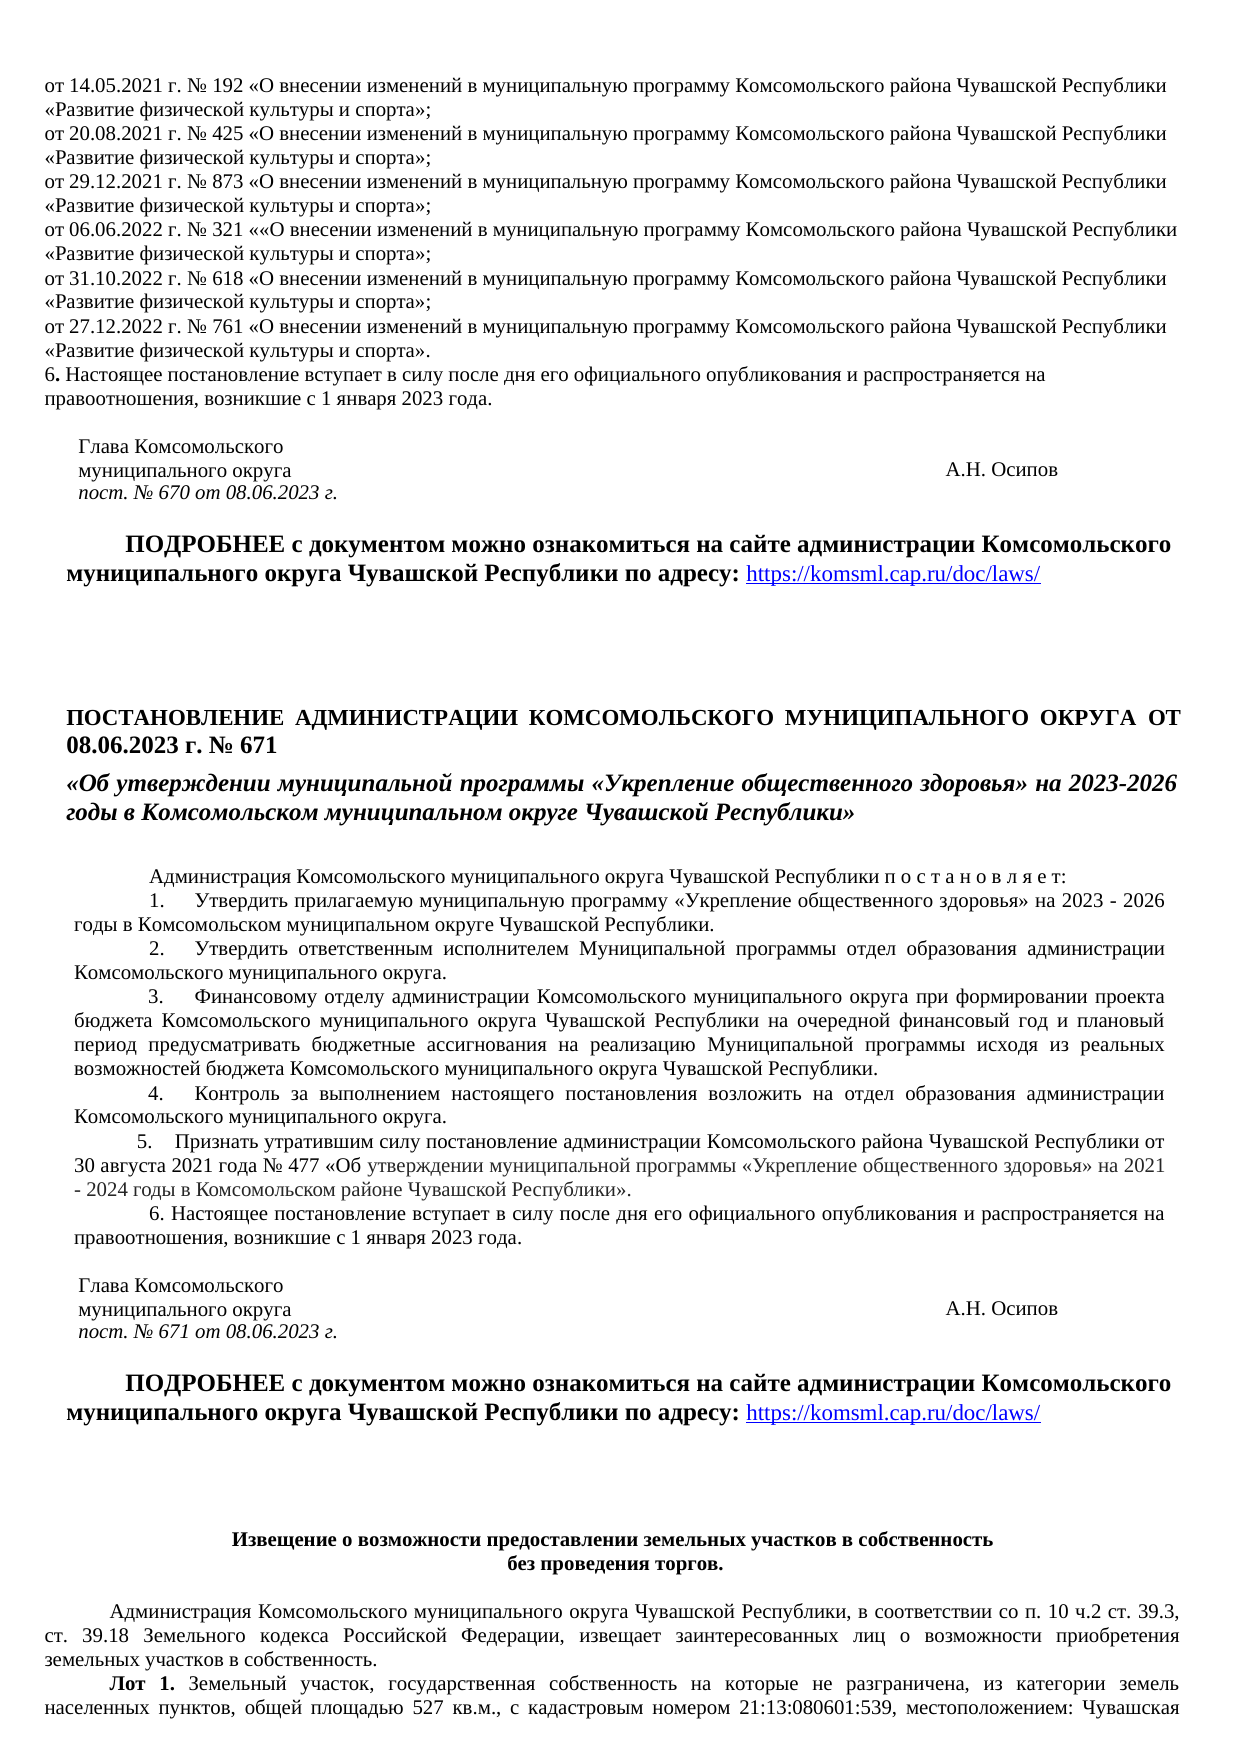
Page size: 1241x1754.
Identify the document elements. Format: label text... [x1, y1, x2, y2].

text от 27.12.2022 г. № 761 «О внесении изменений в муниципальную программу Комсомольского района Чувашской Республики «Развитие физической культуры и спорта». [44, 313, 1186, 362]
list Утвердить ответственным исполнителем Муниципальной программы отдел образования администрации Комсомольского муниципального округа. [74, 936, 1166, 984]
table_header Глава Комсомольского муниципального округа пост. № 671 от 08.06.2023 г. [57, 1273, 642, 1344]
list Финансовому отделу администрации Комсомольского муниципального округа при формировании проекта бюджета Комсомольского муниципального округа Чувашской Республики на очередной финансовый год и плановый период предусматривать бюджетные ассигнования на реализацию Муниципальной программы исходя из реальных возможностей бюджета Комсомольского муниципального округа Чувашской Республики. [74, 984, 1166, 1080]
text без проведения торгов. [44, 1551, 1181, 1575]
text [44, 1671, 1181, 1719]
table_header А.Н. Осипов [642, 434, 1078, 505]
text «Об утверждении муниципальной программы «Укрепление общественного здоровья» на 2023-2026 годы в Комсомольском муниципальном округе Чувашской Республики» [66, 768, 1181, 826]
text Администрация Комсомольского муниципального округа Чувашской Республики п о с т а н о в л я е т: [74, 864, 1166, 888]
table_header Глава Комсомольского муниципального округа пост. № 670 от 08.06.2023 г. [57, 434, 642, 505]
text от 31.10.2022 г. № 618 «О внесении изменений в муниципальную программу Комсомольского района Чувашской Республики «Развитие физической культуры и спорта»; [44, 265, 1186, 313]
text 6. Настоящее постановление вступает в силу после дня его официального опубликования и распространяется на правоотношения, возникшие с 1 января 2023 года. [44, 362, 1186, 410]
text от 14.05.2021 г. № 192 «О внесении изменений в муниципальную программу Комсомольского района Чувашской Республики «Развитие физической культуры и спорта»; [44, 73, 1186, 121]
text от 06.06.2022 г. № 321 ««О внесении изменений в муниципальную программу Комсомольского района Чувашской Республики «Развитие физической культуры и спорта»; [44, 217, 1186, 265]
table_header А.Н. Осипов [642, 1273, 1078, 1344]
text 6. Настоящее постановление вступает в силу после дня его официального опубликования и распространяется на правоотношения, возникшие с 1 января 2023 года. [74, 1201, 1166, 1249]
text Извещение о возможности предоставлении земельных участков в собственность [44, 1527, 1181, 1551]
text Администрация Комсомольского муниципального округа Чувашской Республики, в соответствии со п. 10 ч.2 ст. 39.3, ст. 39.18 Земельного кодекса Российской Федерации, извещает заинтересованных лиц о возможности приобретения земельных участков в собственность. [44, 1599, 1181, 1671]
text от 20.08.2021 г. № 425 «О внесении изменений в муниципальную программу Комсомольского района Чувашской Республики «Развитие физической культуры и спорта»; [44, 121, 1186, 169]
list Утвердить прилагаемую муниципальную программу «Укрепление общественного здоровья» на 2023 - 2026 годы в Комсомольском муниципальном округе Чувашской Республики. [74, 888, 1166, 936]
text ПОДРОБНЕЕ с документом можно ознакомиться на сайте администрации Комсомольского муниципального округа Чувашской Республики по адресу: https://komsml.cap.ru/doc/laws/ [66, 529, 1181, 586]
text ПОСТАНОВЛЕНИЕ АДМИНИСТРАЦИИ КОМСОМОЛЬСКОГО МУНИЦИПАЛЬНОГО ОКРУГА ОТ 08.06.2023 г. № 671 [66, 704, 1181, 759]
list Контроль за выполнением настоящего постановления возложить на отдел образования администрации Комсомольского муниципального округа. [74, 1080, 1166, 1128]
text ПОДРОБНЕЕ с документом можно ознакомиться на сайте администрации Комсомольского муниципального округа Чувашской Республики по адресу: https://komsml.cap.ru/doc/laws/ [66, 1368, 1181, 1426]
text 5. Признать утратившим силу постановление администрации Комсомольского района Чувашской Республики от 30 августа 2021 года № 477 «Об утверждении муниципальной программы «Укрепление общественного здоровья» на 2021 - 2024 годы в Комсомольском районе Чувашской Республики». [74, 1128, 1166, 1201]
text от 29.12.2021 г. № 873 «О внесении изменений в муниципальную программу Комсомольского района Чувашской Республики «Развитие физической культуры и спорта»; [44, 169, 1186, 217]
